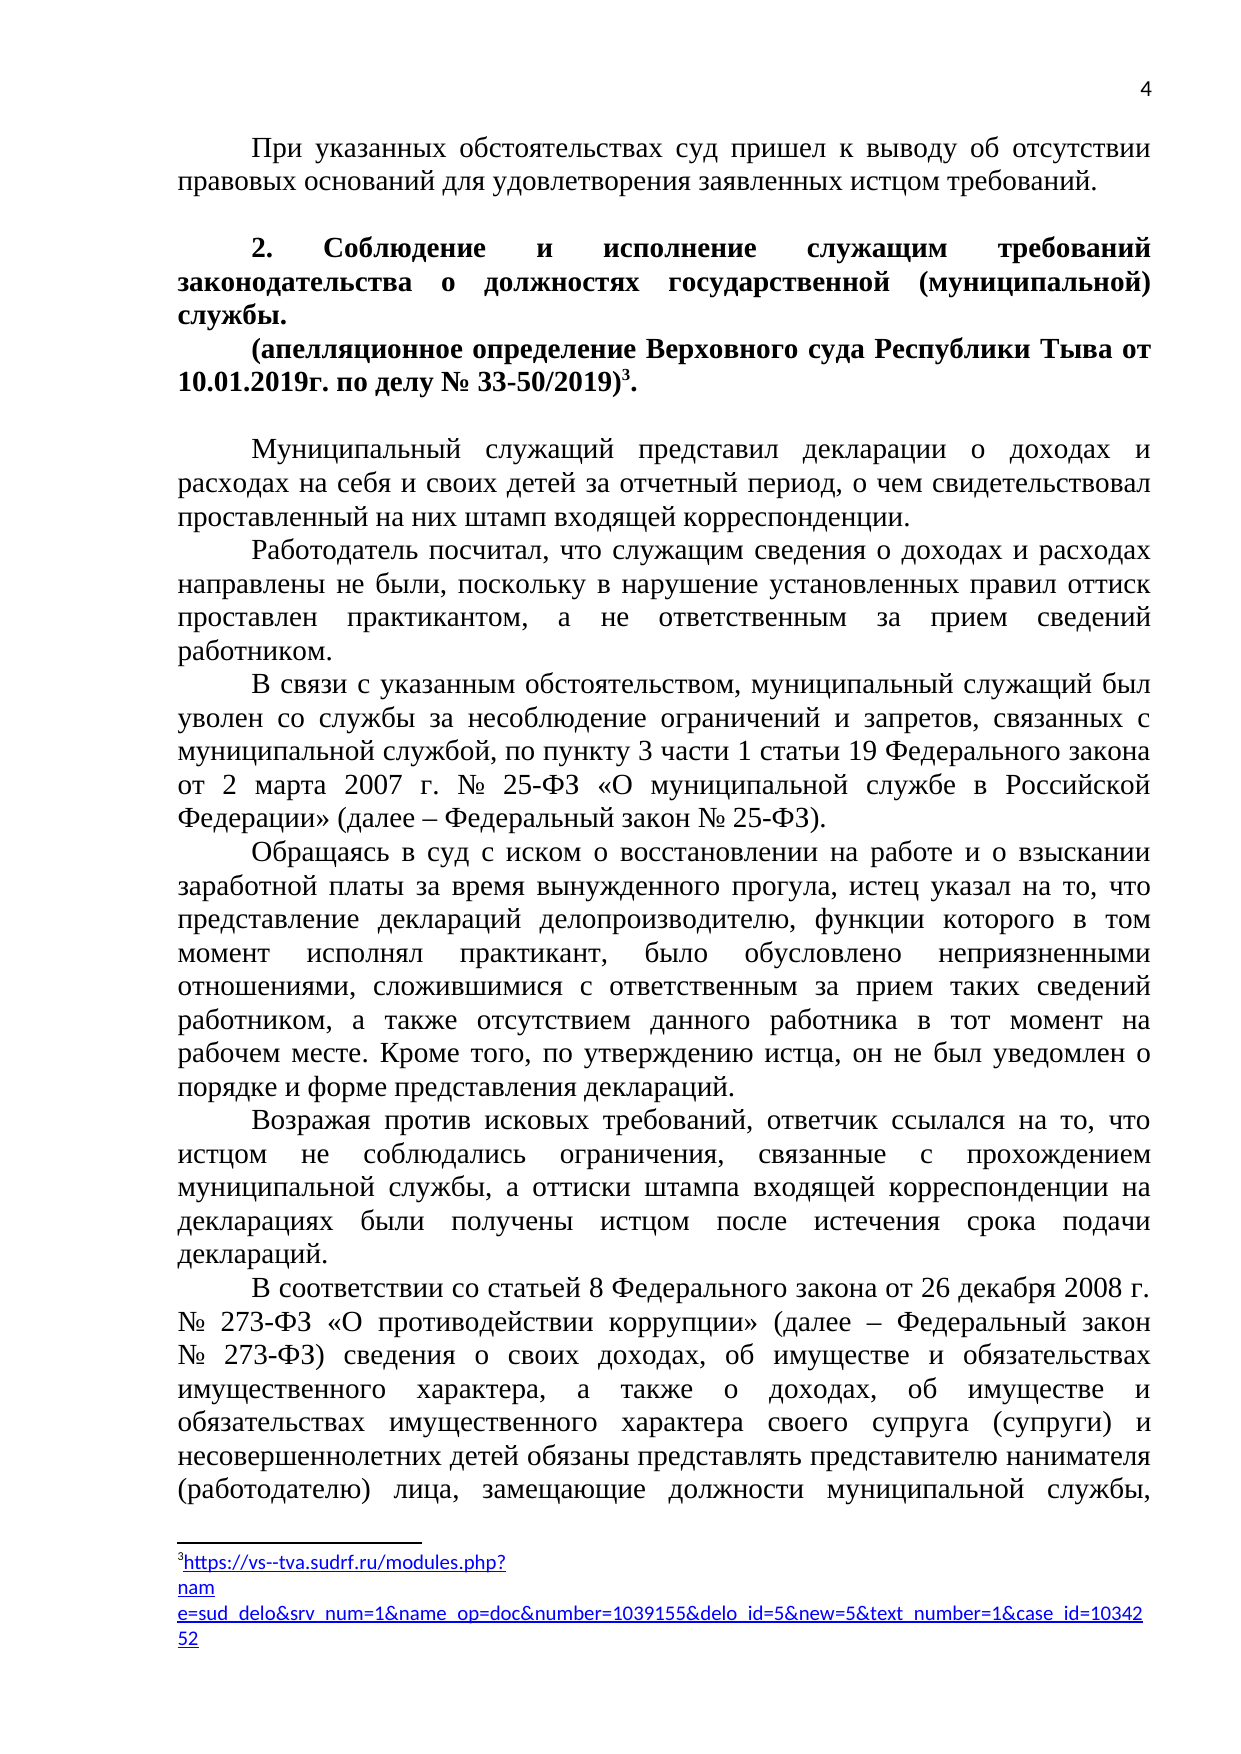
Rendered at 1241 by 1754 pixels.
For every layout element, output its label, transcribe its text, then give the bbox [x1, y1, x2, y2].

text Муниципальный служащий представил декларации о доходах и расходах на себя и своих детей за отчетный период, о чем свидетельствовал проставленный на них штамп входящей корреспонденции. [177, 432, 1152, 532]
text В связи с указанным обстоятельством, муниципальный служащий был уволен со службы за несоблюдение ограничений и запретов, связанных с муниципальной службой, по пункту 3 части 1 статьи 19 Федерального закона от 2 марта 2007 г. № 25-ФЗ «О муниципальной службе в Российской Федерации» (далее – Федеральный закон № 25-ФЗ). [177, 666, 1152, 834]
text Обращаясь в суд с иском о восстановлении на работе и о взыскании заработной платы за время вынужденного прогула, истец указал на то, что представление деклараций делопроизводителю, функции которого в том момент исполнял практикант, было обусловлено неприязненными отношениями, сложившимися с ответственным за прием таких сведений работником, а также отсутствием данного работника в тот момент на рабочем месте. Кроме того, по утверждению истца, он не был уведомлен о порядке и форме представления деклараций. [177, 834, 1152, 1102]
text 2. Соблюдение и исполнение служащим требований законодательства о должностях государственной (муниципальной) службы. [177, 230, 1152, 331]
text (апелляционное определение Верховного суда Республики Тыва от 10.01.2019г. по делу № 33-50/2019). [177, 331, 1152, 398]
text Возражая против исковых требований, ответчик ссылался на то, что истцом не соблюдались ограничения, связанные с прохождением муниципальной службы, а оттиски штампа входящей корреспонденции на декларациях были получены истцом после истечения срока подачи деклараций. [177, 1102, 1152, 1270]
text При указанных обстоятельствах суд пришел к выводу об отсутствии правовых оснований для удовлетворения заявленных истцом требований. [177, 130, 1152, 197]
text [177, 1270, 1152, 1505]
text Работодатель посчитал, что служащим сведения о доходах и расходах направлены не были, поскольку в нарушение установленных правил оттиск проставлен практикантом, а не ответственным за прием сведений работником. [177, 532, 1152, 666]
